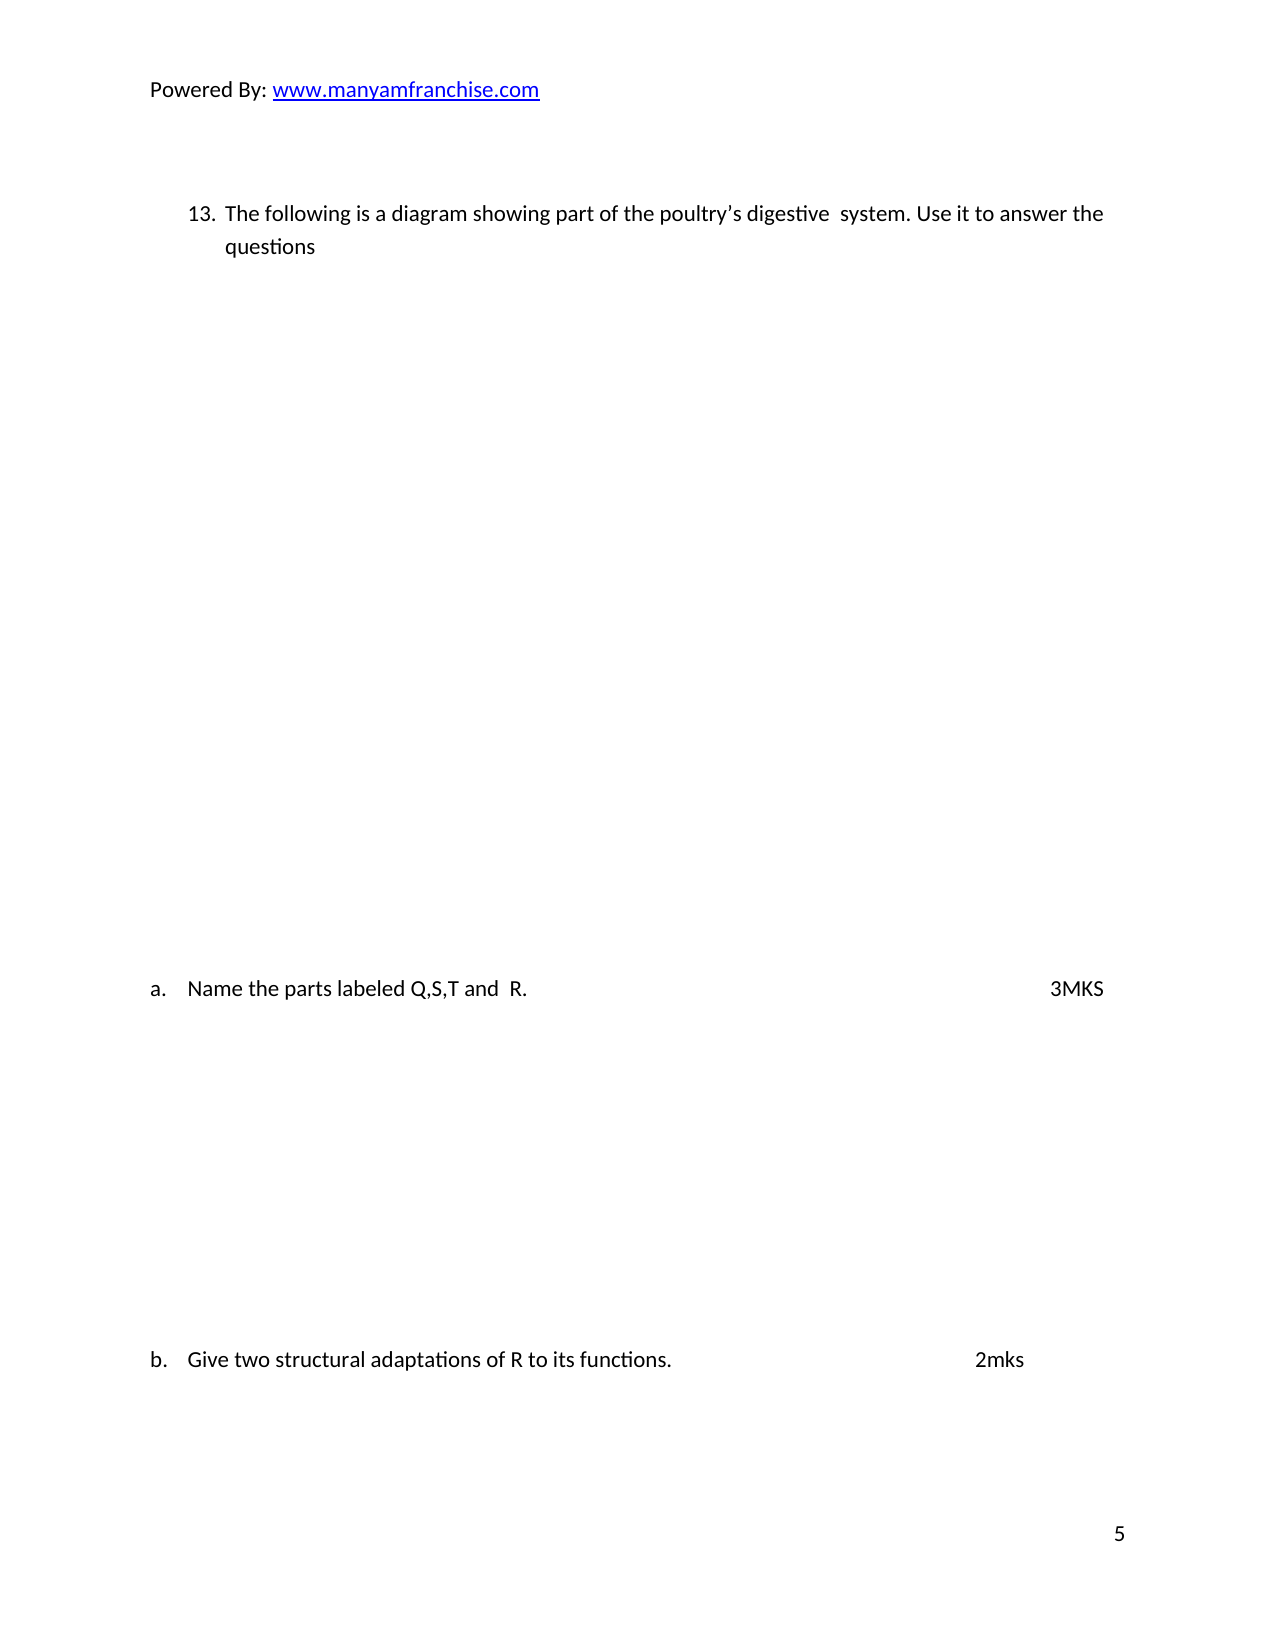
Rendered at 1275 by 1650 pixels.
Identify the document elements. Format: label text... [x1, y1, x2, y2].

list The following is a diagram showing part of the poultry’s digestive system. Use it to answer the questions [187, 199, 1125, 260]
list Give two structural adaptations of R to its functions. 2mks [150, 1345, 1125, 1373]
list Name the parts labeled Q,S,T and R. 3MKS [150, 974, 1125, 1002]
